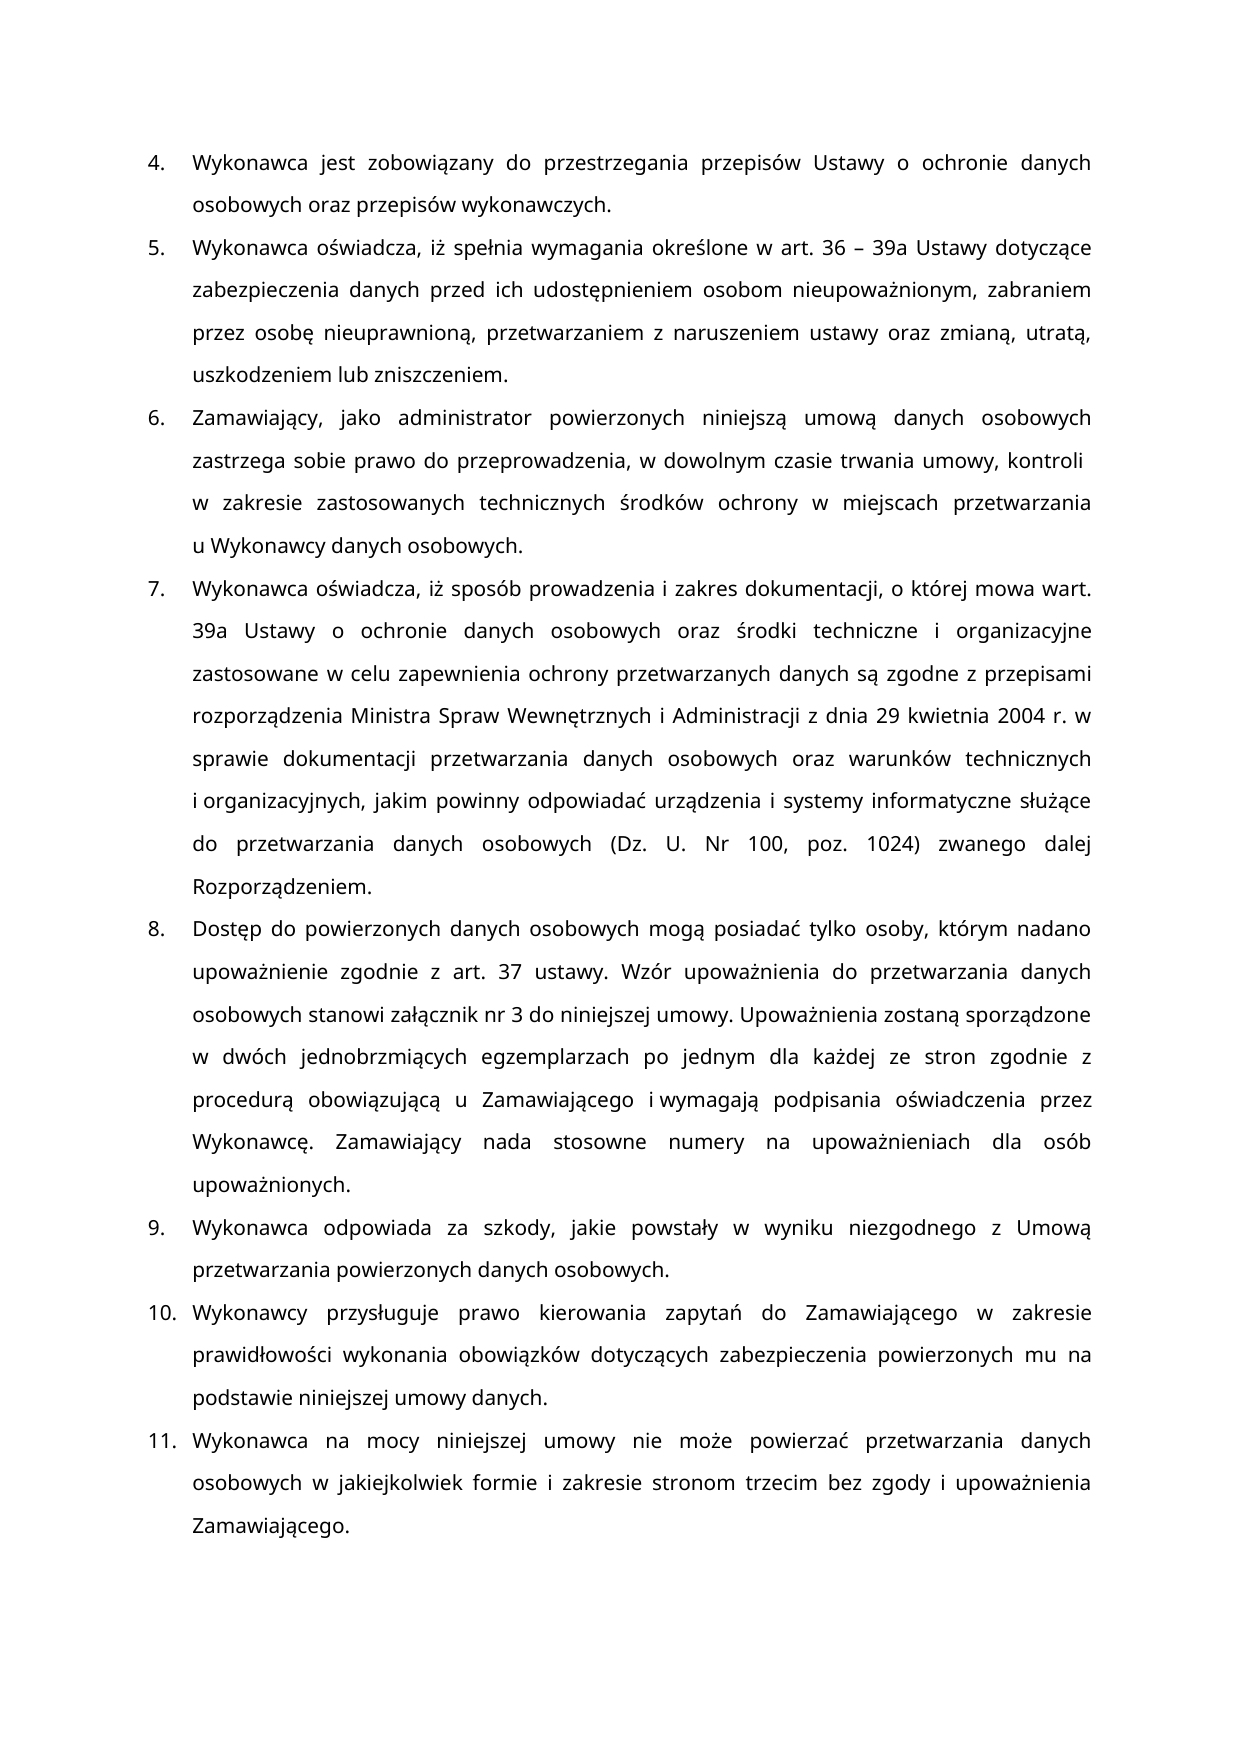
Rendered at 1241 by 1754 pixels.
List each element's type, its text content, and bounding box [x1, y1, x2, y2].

list Wykonawca oświadcza, iż sposób prowadzenia i zakres dokumentacji, o której mowa wart. 39a Ustawy o ochronie danych osobowych oraz środki techniczne i organizacyjne zastosowane w celu zapewnienia ochrony przetwarzanych danych są zgodne z przepisami rozporządzenia Ministra Spraw Wewnętrznych i Administracji z dnia 29 kwietnia 2004 r. w sprawie dokumentacji przetwarzania danych osobowych oraz warunków technicznych i organizacyjnych, jakim powinny odpowiadać urządzenia i systemy informatyczne służące do przetwarzania danych osobowych (Dz. U. Nr 100, poz. 1024) zwanego dalej Rozporządzeniem. [148, 574, 1093, 900]
list Zamawiający, jako administrator powierzonych niniejszą umową danych osobowych zastrzega sobie prawo do przeprowadzenia, w dowolnym czasie trwania umowy, kontroli w zakresie zastosowanych technicznych środków ochrony w miejscach przetwarzania u Wykonawcy danych osobowych. [148, 403, 1093, 559]
list Wykonawca jest zobowiązany do przestrzegania przepisów Ustawy o ochronie danych osobowych oraz przepisów wykonawczych. [148, 148, 1093, 219]
list Wykonawca odpowiada za szkody, jakie powstały w wyniku niezgodnego z Umową przetwarzania powierzonych danych osobowych. [148, 1213, 1093, 1284]
list Wykonawca oświadcza, iż spełnia wymagania określone w art. 36 – 39a Ustawy dotyczące zabezpieczenia danych przed ich udostępnieniem osobom nieupoważnionym, zabraniem przez osobę nieuprawnioną, przetwarzaniem z naruszeniem ustawy oraz zmianą, utratą, uszkodzeniem lub zniszczeniem. [148, 233, 1093, 389]
list Wykonawcy przysługuje prawo kierowania zapytań do Zamawiającego w zakresie prawidłowości wykonania obowiązków dotyczących zabezpieczenia powierzonych mu na podstawie niniejszej umowy danych. [148, 1298, 1093, 1412]
list Dostęp do powierzonych danych osobowych mogą posiadać tylko osoby, którym nadano upoważnienie zgodnie z art. 37 ustawy. Wzór upoważnienia do przetwarzania danych osobowych stanowi załącznik nr 3 do niniejszej umowy. Upoważnienia zostaną sporządzone w dwóch jednobrzmiących egzemplarzach po jednym dla każdej ze stron zgodnie z procedurą obowiązującą u Zamawiającego i wymagają podpisania oświadczenia przez Wykonawcę. Zamawiający nada stosowne numery na upoważnieniach dla osób upoważnionych. [148, 914, 1093, 1198]
list Wykonawca na mocy niniejszej umowy nie może powierzać przetwarzania danych osobowych w jakiejkolwiek formie i zakresie stronom trzecim bez zgody i upoważnienia Zamawiającego. [148, 1426, 1093, 1539]
